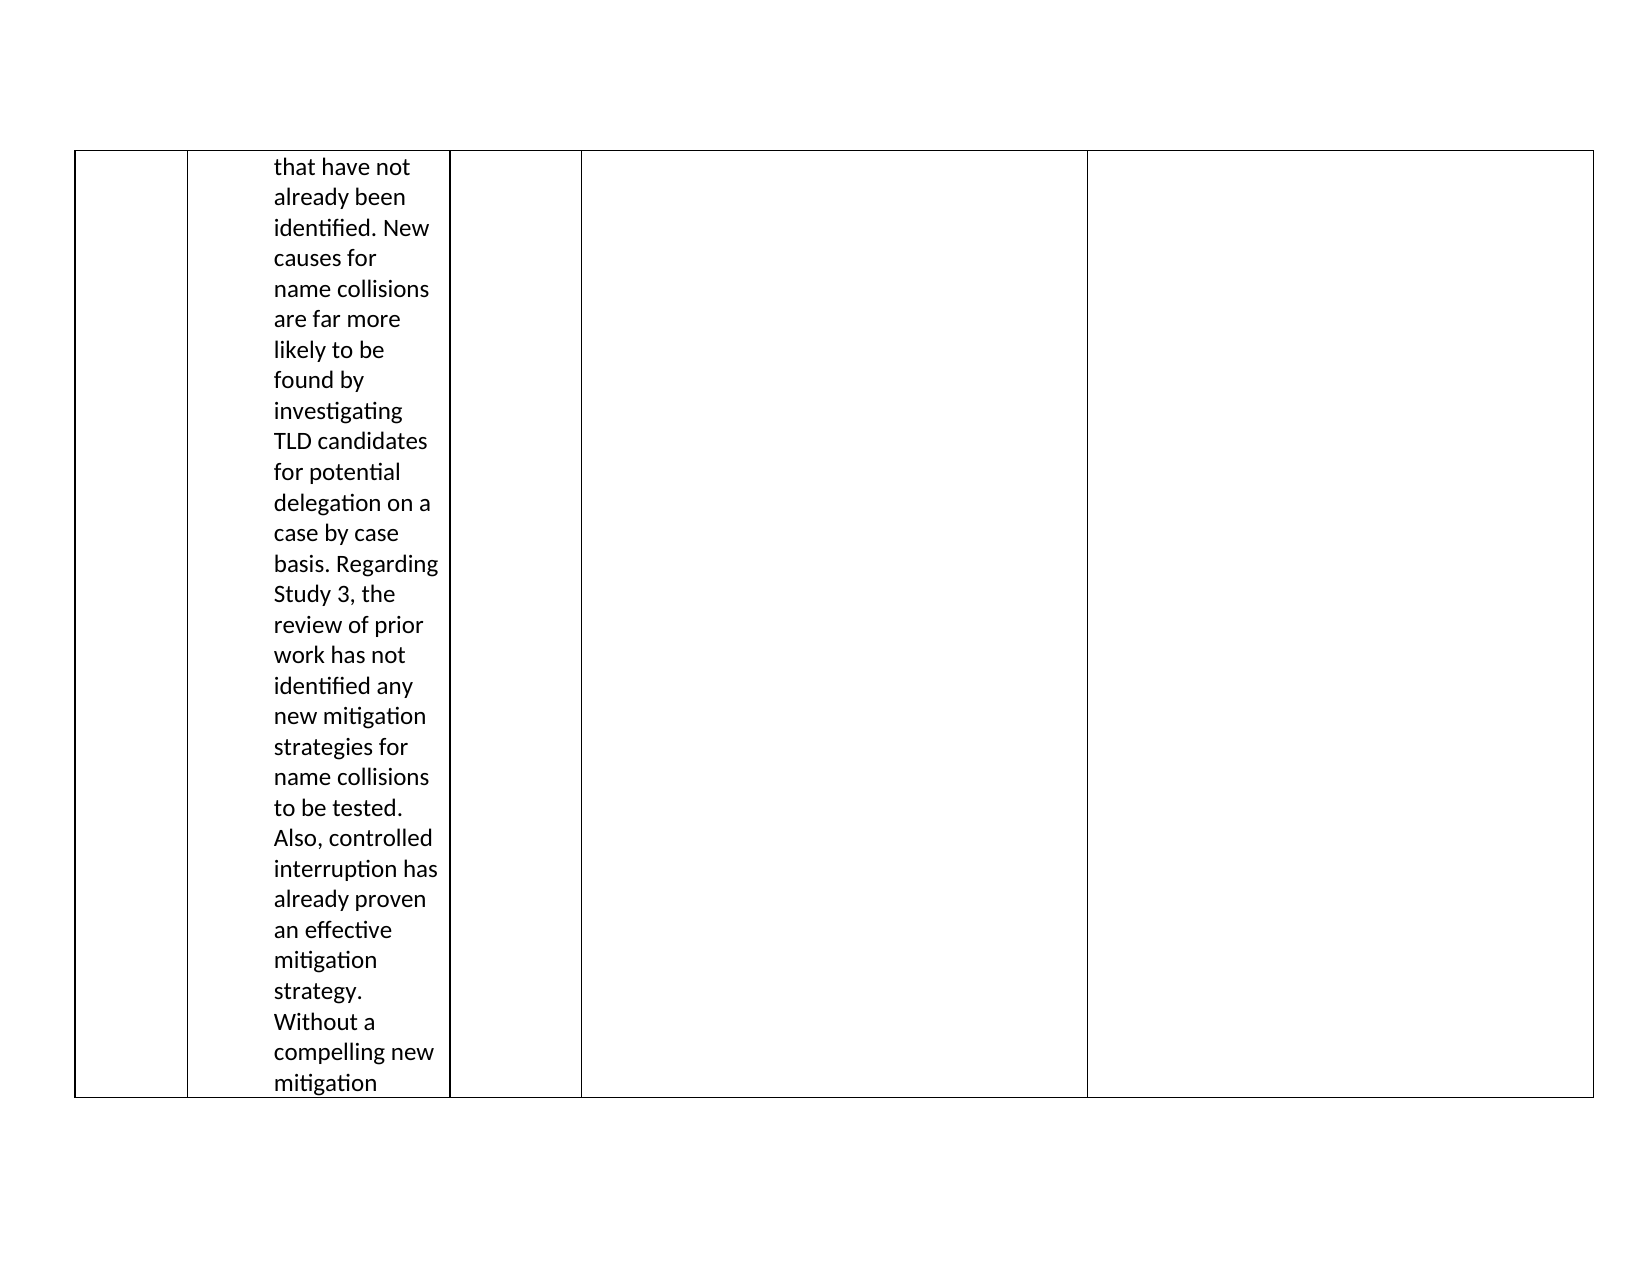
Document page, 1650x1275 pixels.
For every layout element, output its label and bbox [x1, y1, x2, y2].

table_cell [451, 151, 581, 1097]
table_cell [188, 151, 449, 1097]
table_cell [582, 151, 1087, 1097]
table_cell [76, 151, 187, 1097]
table_cell [1088, 151, 1593, 1097]
